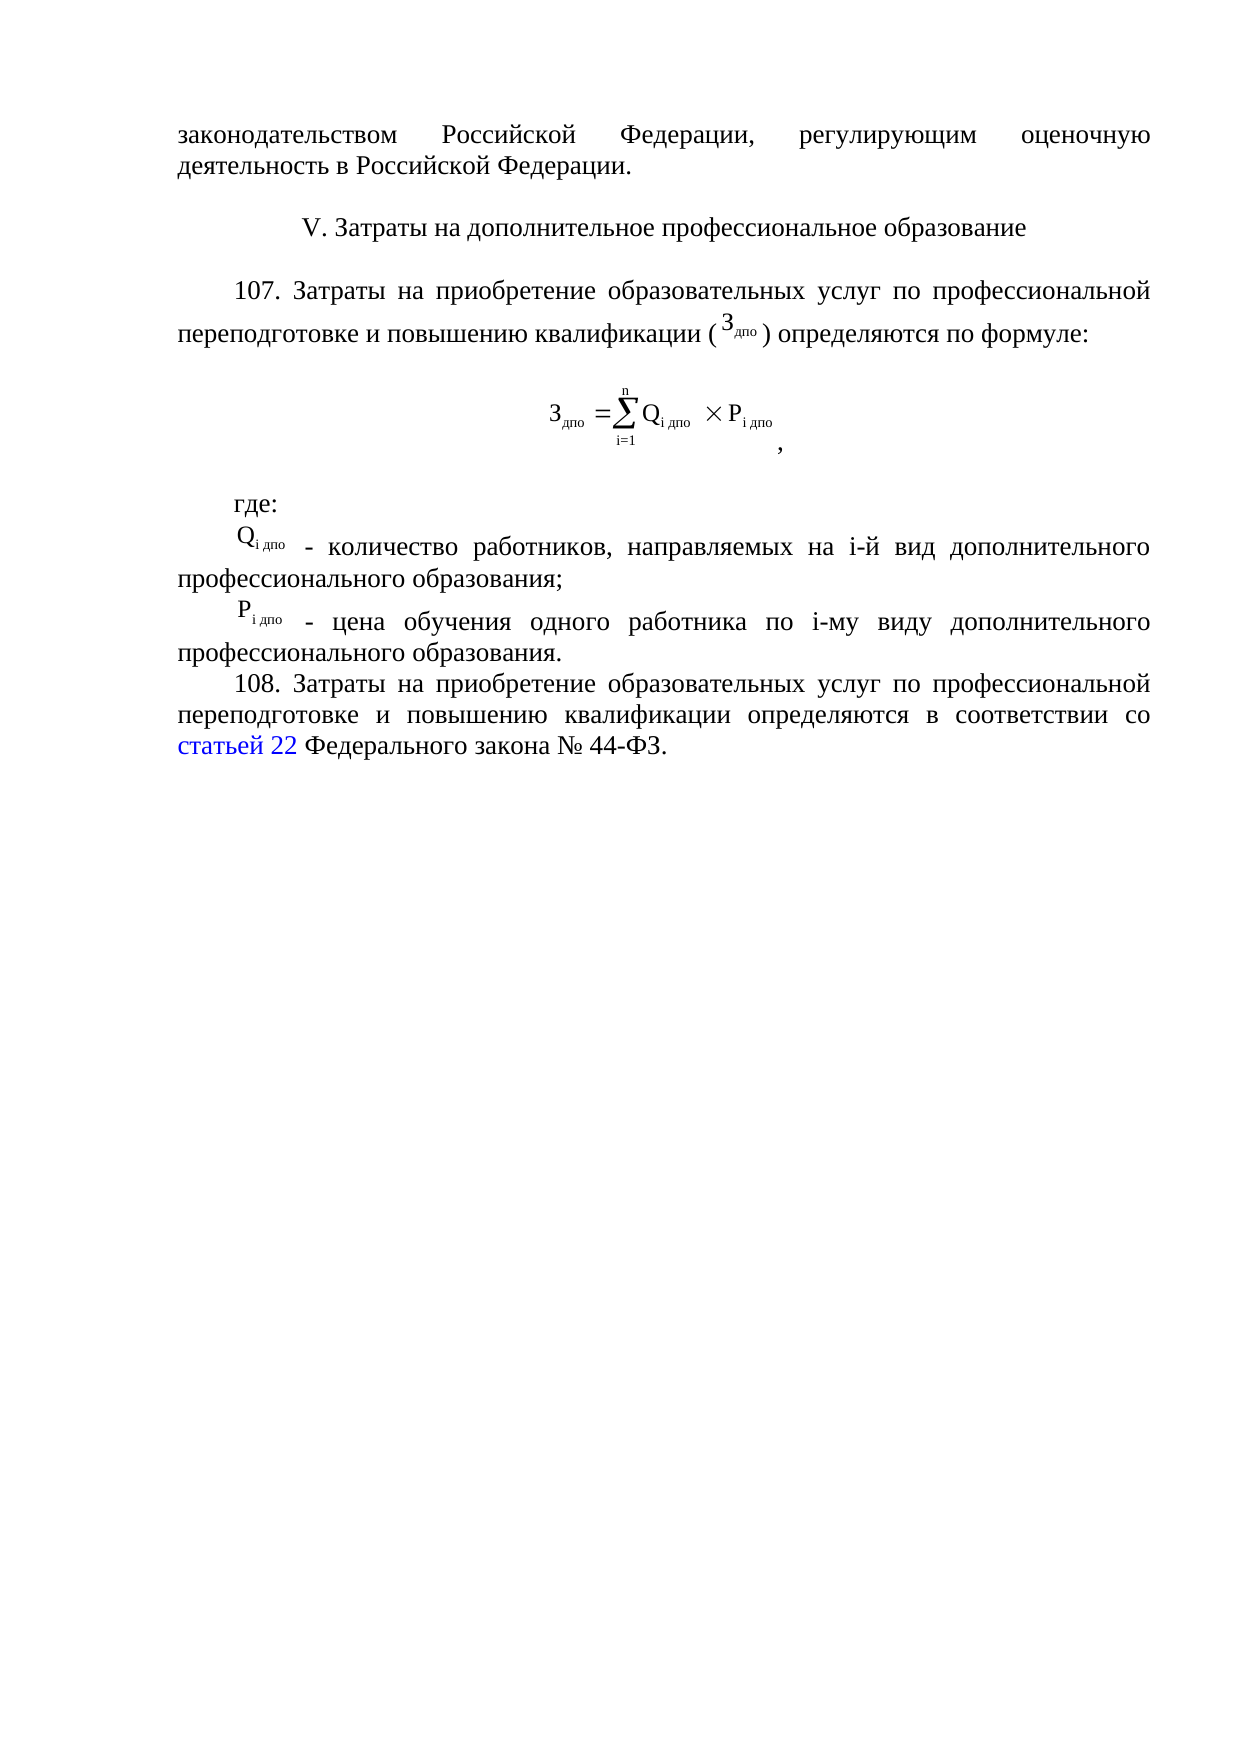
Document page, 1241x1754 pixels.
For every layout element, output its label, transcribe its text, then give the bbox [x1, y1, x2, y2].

text , [177, 379, 1152, 456]
text 108. Затраты на приобретение образовательных услуг по профессиональной переподготовке и повышению квалификации определяются в соответствии со статьей 22 Федерального закона № 44-ФЗ. [177, 667, 1152, 761]
text - количество работников, направляемых на i-й вид дополнительного профессионального образования; [177, 518, 1152, 593]
text 107. Затраты на приобретение образовательных услуг по профессиональной переподготовке и повышению квалификации () определяются по формуле: [177, 274, 1152, 348]
text - цена обучения одного работника по i-му виду дополнительного профессионального образования. [177, 593, 1152, 667]
text где: [177, 487, 1152, 518]
text V. Затраты на дополнительное профессиональное образование [177, 212, 1152, 243]
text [177, 118, 1152, 180]
